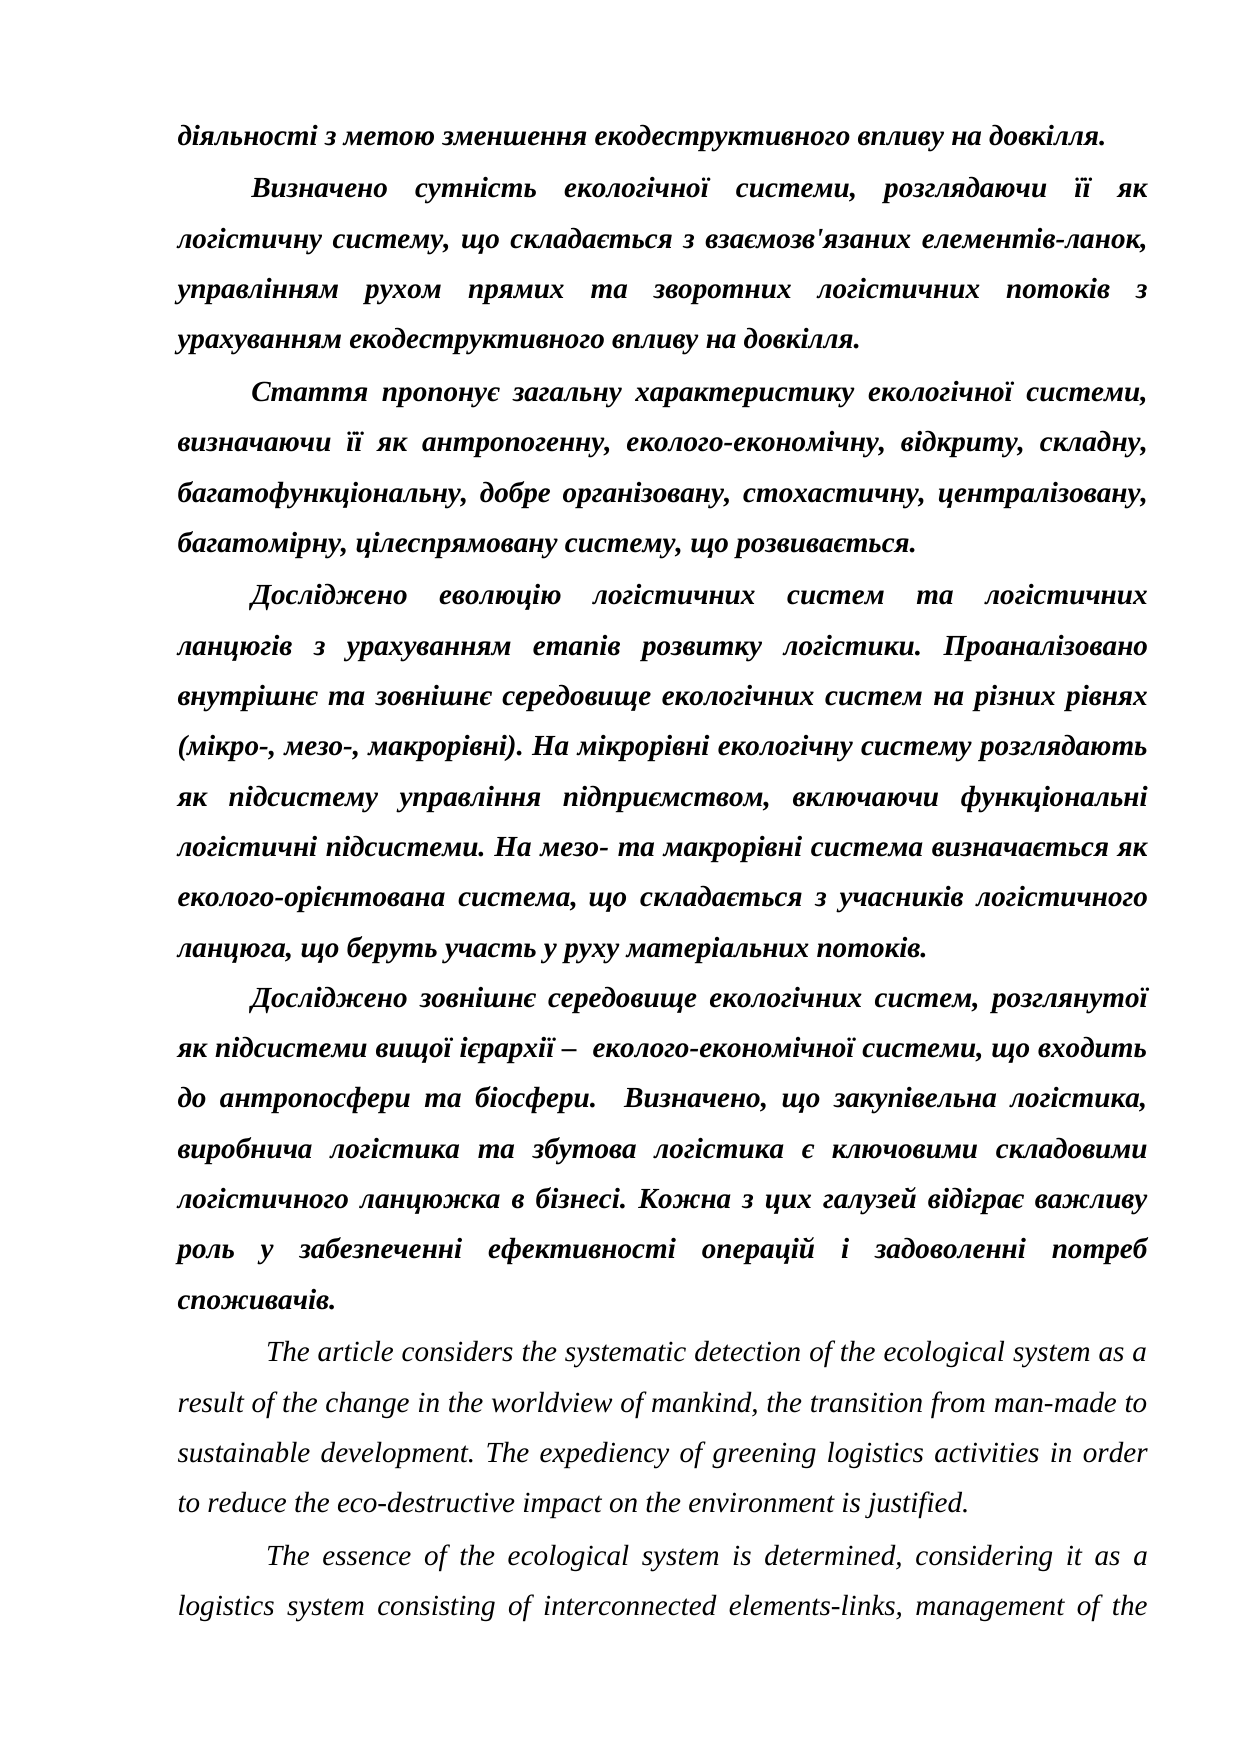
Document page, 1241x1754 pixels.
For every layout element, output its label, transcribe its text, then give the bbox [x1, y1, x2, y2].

text Досліджено зовнішнє середовище екологічних систем, розглянутої як підсистеми вищої ієрархії – еколого-економічної системи, що входить до антропосфери та біосфери. Визначено, що закупівельна логістика, виробнича логістика та збутова логістика є ключовими складовими логістичного ланцюжка в бізнесі. Кожна з цих галузей відіграє важливу роль у забезпеченні ефективності операцій і задоволенні потреб споживачів. [177, 980, 1151, 1315]
text Досліджено еволюцію логістичних систем та логістичних ланцюгів з урахуванням етапів розвитку логістики. Проаналізовано внутрішнє та зовнішнє середовище екологічних систем на різних рівнях (мікро-, мезо-, макрорівні). На мікрорівні екологічну систему розглядають як підсистему управління підприємством, включаючи функціональні логістичні підсистеми. На мезо- та макрорівні система визначається як еколого-орієнтована система, що складається з учасників логістичного ланцюга, що беруть участь у руху матеріальних потоків. [177, 577, 1151, 963]
text Стаття пропонує загальну характеристику екологічної системи, визначаючи її як антропогенну, еколого-економічну, відкриту, складну, багатофункціональну, добре організовану, стохастичну, централізовану, багатомірну, цілеспрямовану систему, що розвивається. [177, 374, 1151, 558]
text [177, 118, 1151, 152]
text The article considers the systematic detection of the ecological system as a result of the change in the worldview of mankind, the transition from man-made to sustainable development. The expediency of greening logistics activities in order to reduce the eco-destructive impact on the environment is justified. [177, 1334, 1151, 1519]
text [177, 1538, 1151, 1622]
text Визначено сутність екологічної системи, розглядаючи її як логістичну систему, що складається з взаємозв'язаних елементів-ланок, управлінням рухом прямих та зворотних логістичних потоків з урахуванням екодеструктивного впливу на довкілля. [177, 171, 1151, 355]
